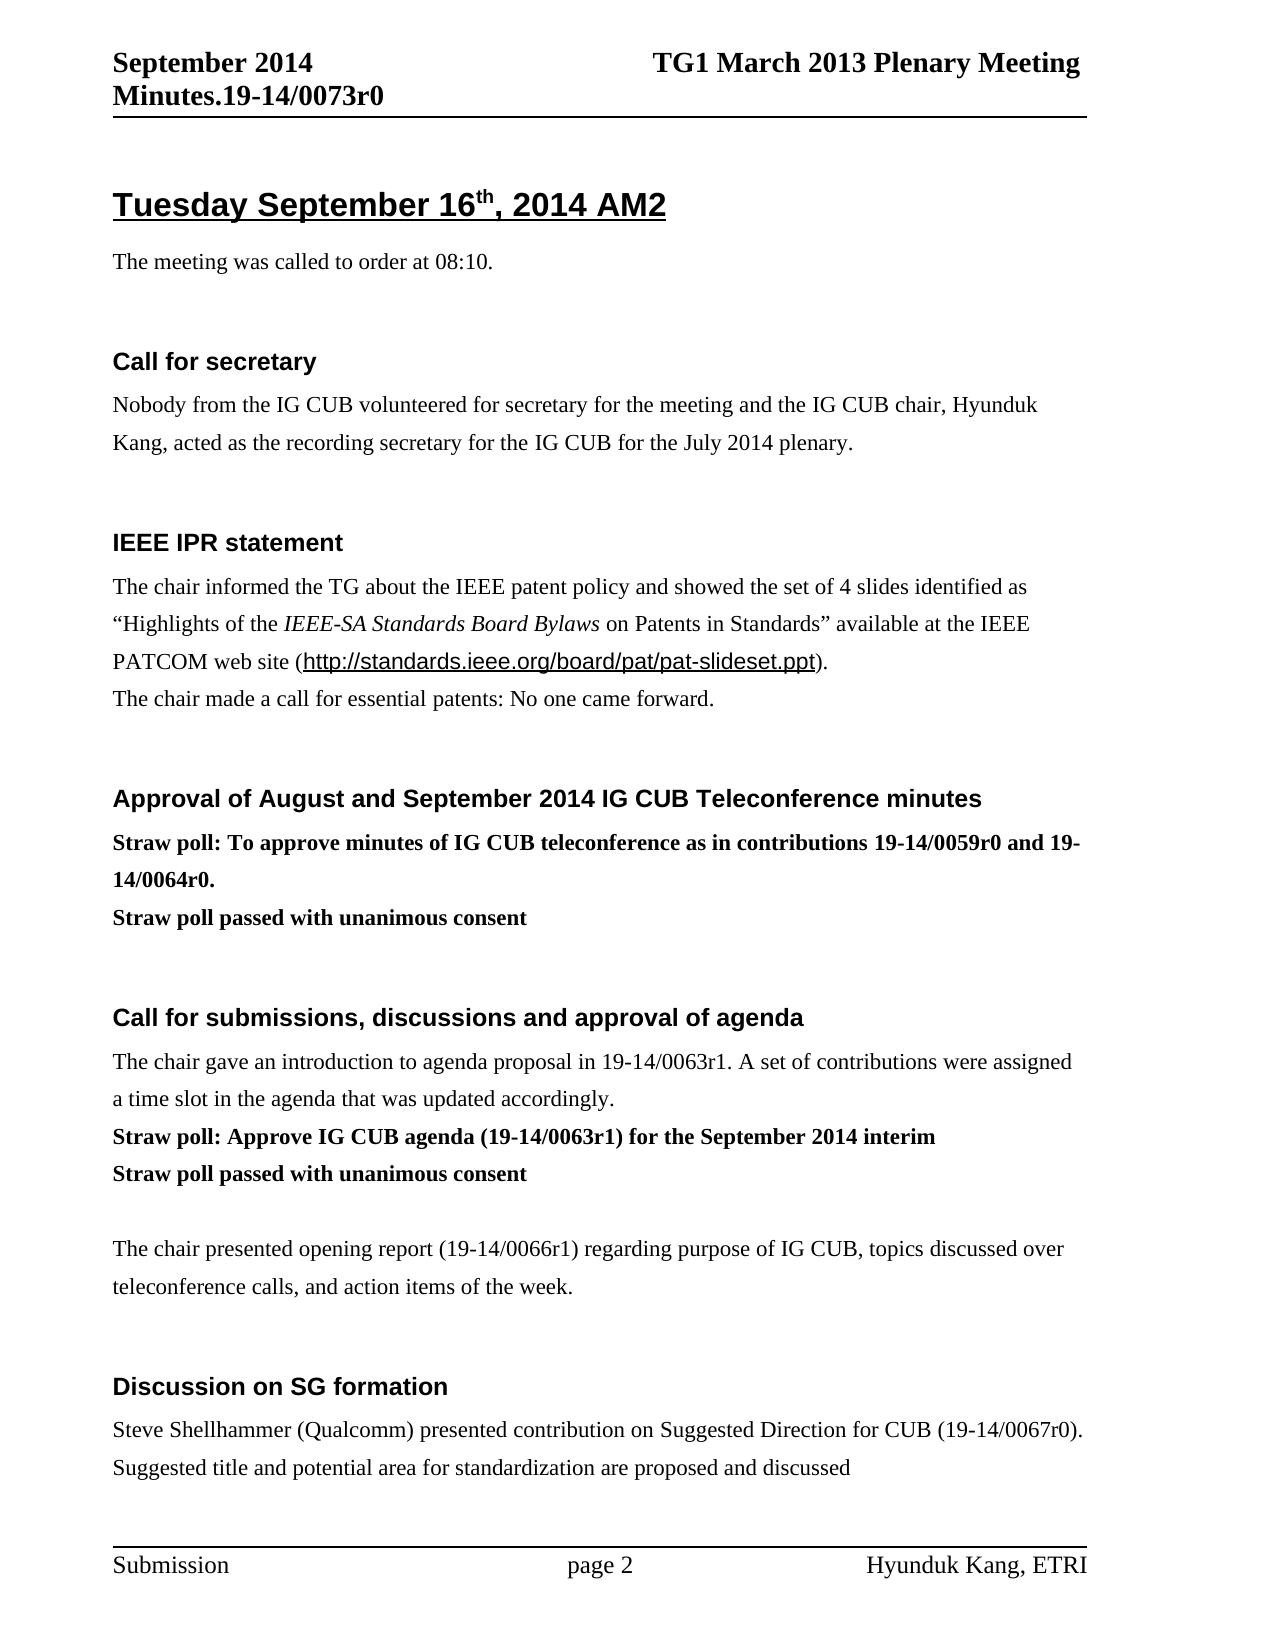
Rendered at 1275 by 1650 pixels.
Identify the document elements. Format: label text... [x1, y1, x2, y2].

subtitle Approval of August and September 2014 IG CUB Teleconference minutes [112, 780, 1087, 817]
text Straw poll passed with unanimous consent [112, 1155, 1087, 1192]
subtitle Tuesday September 16th, 2014 AM2 [112, 167, 1087, 242]
text Straw poll: To approve minutes of IG CUB teleconference as in contributions 19-14/0059r0 and 19-14/0064r0. [112, 823, 1087, 898]
text Nobody from the IG CUB volunteered for secretary for the meeting and the IG CUB chair, Hyunduk Kang, acted as the recording secretary for the IG CUB for the July 2014 plenary. [112, 386, 1087, 461]
text The chair informed the TG about the IEEE patent policy and showed the set of 4 slides identified as “Highlights of the IEEE-SA Standards Board Bylaws on Patents in Standards” available at the IEEE PATCOM web site (http://standards.ieee.org/board/pat/pat-slideset.ppt). [112, 567, 1087, 680]
text Straw poll passed with unanimous consent [112, 898, 1087, 936]
subtitle IEEE IPR statement [112, 523, 1087, 561]
subtitle Discussion on SG formation [112, 1367, 1087, 1405]
text The chair made a call for essential patents: No one came forward. [112, 680, 1087, 717]
text The chair gave an introduction to agenda proposal in 19-14/0063r1. A set of contributions were assigned a time slot in the agenda that was updated accordingly. [112, 1042, 1087, 1117]
subtitle Call for submissions, discussions and approval of agenda [112, 998, 1087, 1036]
text Steve Shellhammer (Qualcomm) presented contribution on Suggested Direction for CUB (19-14/0067r0). Suggested title and potential area for standardization are proposed and discussed [112, 1411, 1087, 1486]
text The chair presented opening report (19-14/0066r1) regarding purpose of IG CUB, topics discussed over teleconference calls, and action items of the week. [112, 1230, 1087, 1305]
text The meeting was called to order at 08:10. [112, 242, 1087, 280]
subtitle Call for secretary [112, 342, 1087, 380]
text Straw poll: Approve IG CUB agenda (19-14/0063r1) for the September 2014 interim [112, 1117, 1087, 1155]
